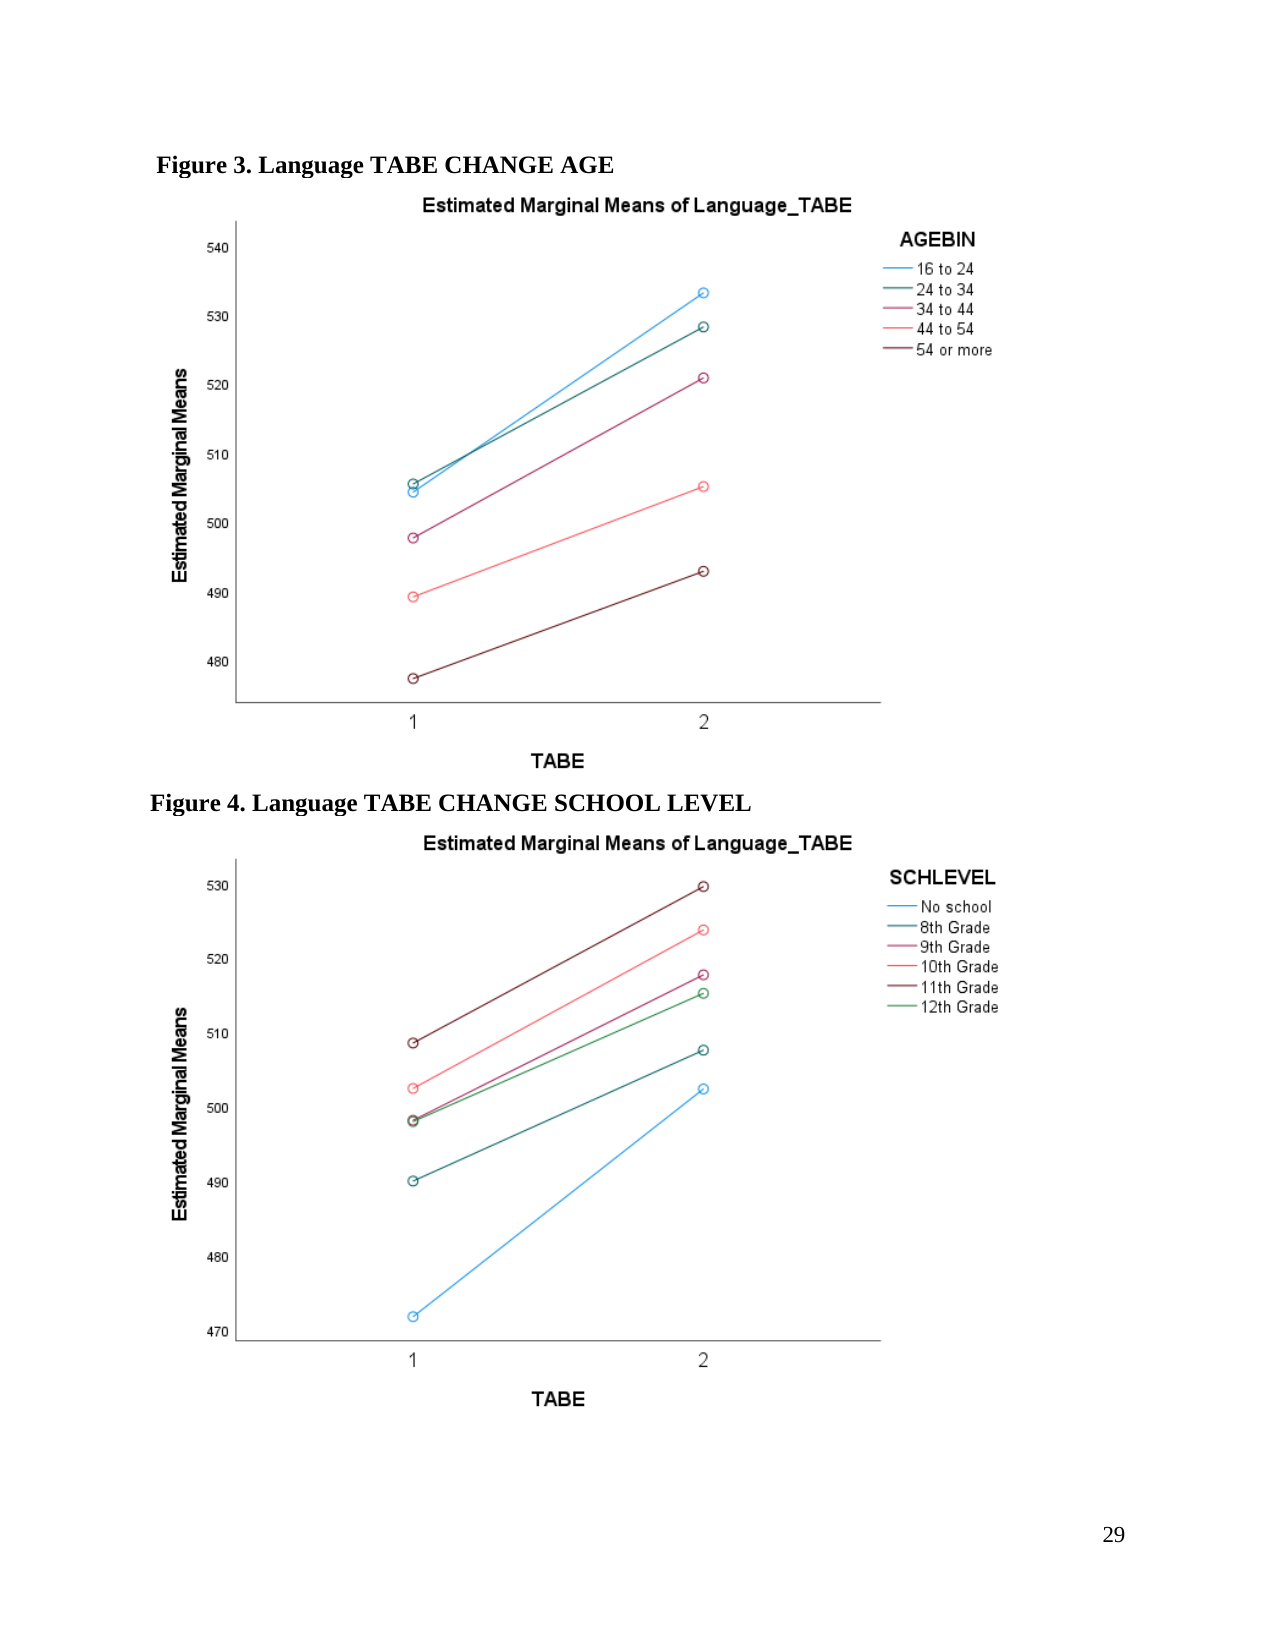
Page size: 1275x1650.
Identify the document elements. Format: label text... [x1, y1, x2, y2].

picture [150, 178, 1125, 789]
text Figure 3. Language TABE CHANGE AGE [150, 150, 1125, 178]
picture [150, 816, 1125, 1427]
text Figure 4. Language TABE CHANGE SCHOOL LEVEL [150, 789, 1125, 816]
